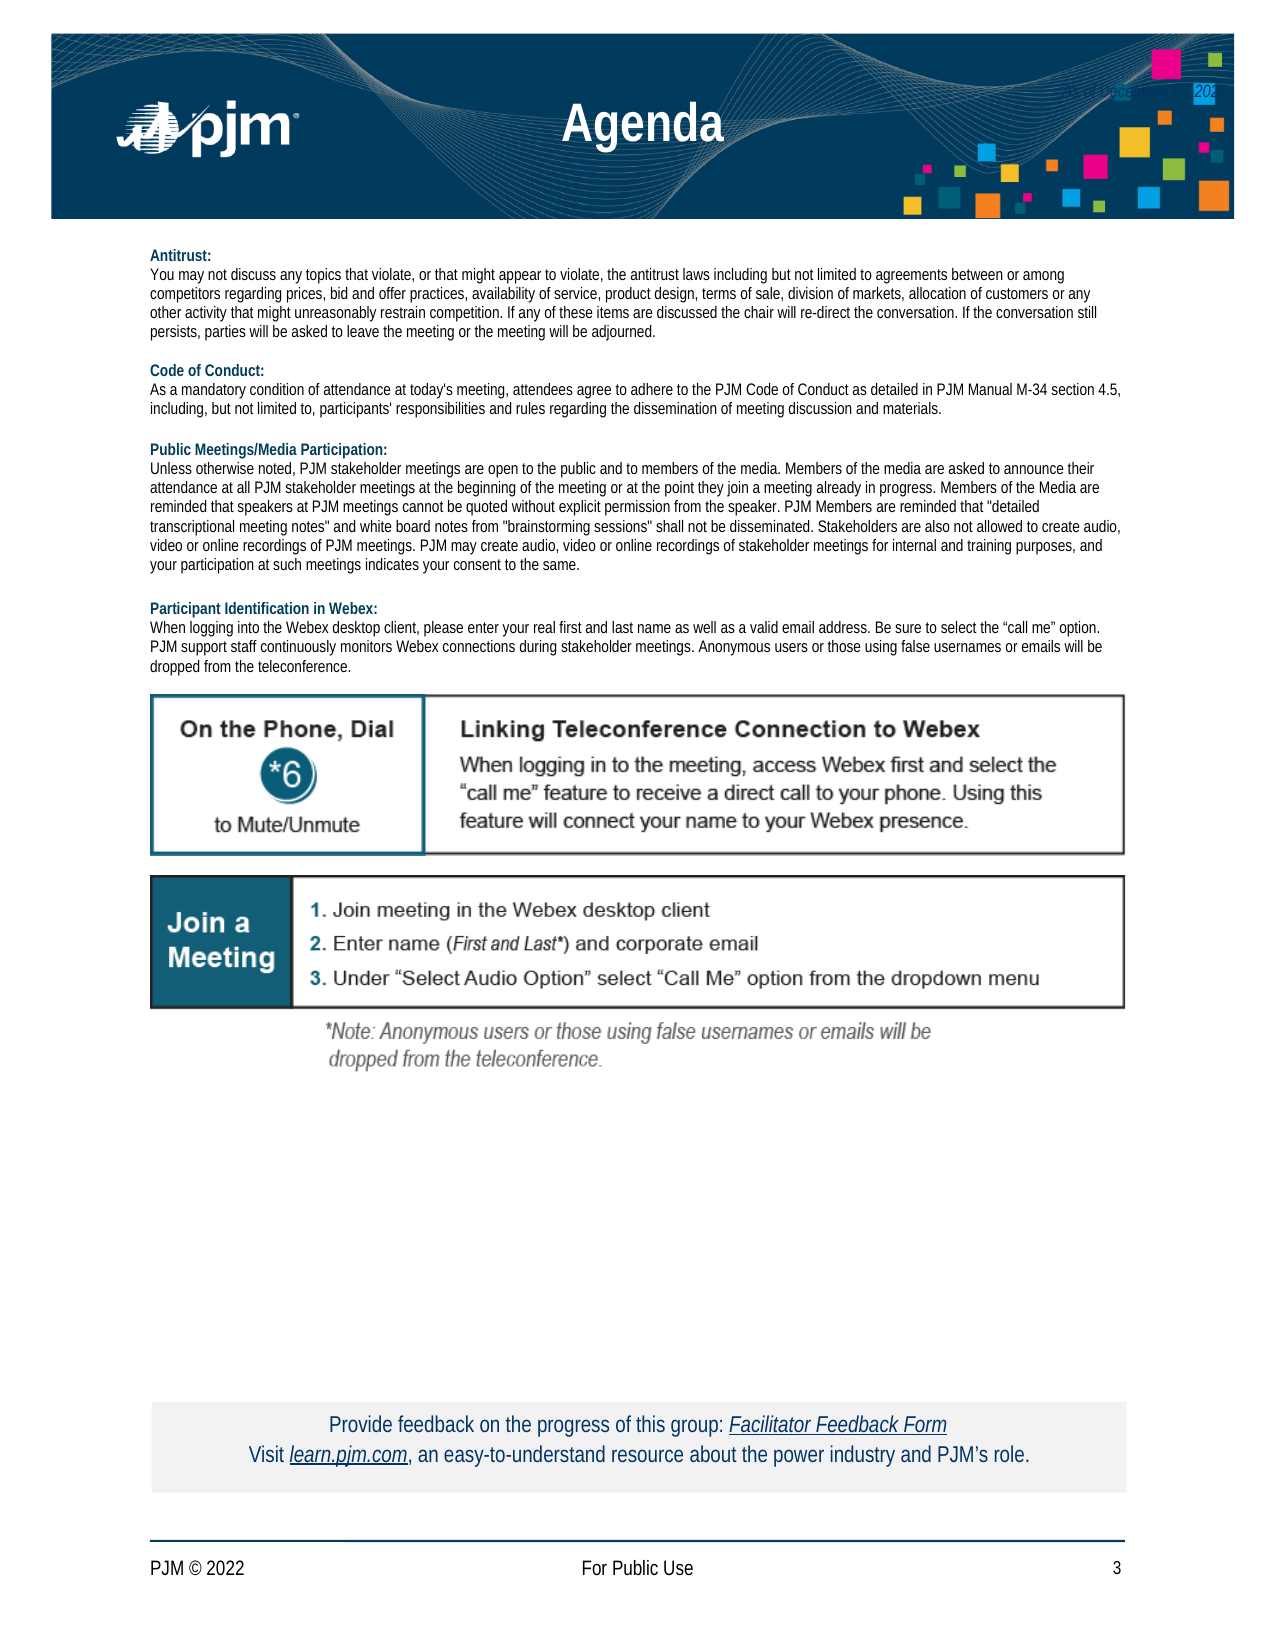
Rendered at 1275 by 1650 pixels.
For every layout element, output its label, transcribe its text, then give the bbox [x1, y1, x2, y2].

title Public Meetings/Media Participation: [150, 440, 1125, 459]
text As a mandatory condition of attendance at today's meeting, attendees agree to adhere to the PJM Code of Conduct as detailed in PJM Manual M-34 section 4.5, including, but not limited to, participants' responsibilities and rules regarding the dissemination of meeting discussion and materials. [150, 380, 1125, 418]
subtitle Participant Identification in Webex: [150, 599, 1125, 618]
picture [51, 32, 1235, 219]
text Unless otherwise noted, PJM stakeholder meetings are open to the public and to members of the media. Members of the media are asked to announce their attendance at all PJM stakeholder meetings at the beginning of the meeting or at the point they join a meeting already in progress. Members of the Media are reminded that speakers at PJM meetings cannot be quoted without explicit permission from the speaker. PJM Members are reminded that "detailed transcriptional meeting notes" and white board notes from "brainstorming sessions" shall not be disseminated. Stakeholders are also not allowed to create audio, video or online recordings of PJM meetings. PJM may create audio, video or online recordings of stakeholder meetings for internal and training purposes, and your participation at such meetings indicates your consent to the same. [150, 459, 1125, 574]
text PJM support staff continuously monitors Webex connections during stakeholder meetings. Anonymous users or those using false usernames or emails will be dropped from the teleconference. [150, 637, 1125, 676]
text When logging into the Webex desktop client, please enter your real first and last name as well as a valid email address. Be sure to select the “call me” option. [150, 618, 1125, 637]
picture [150, 694, 1125, 856]
title Code of Conduct: [150, 361, 1125, 380]
subtitle Antitrust: [150, 246, 1125, 265]
text You may not discuss any topics that violate, or that might appear to violate, the antitrust laws including but not limited to agreements between or among competitors regarding prices, bid and offer practices, availability of service, product design, terms of sale, division of markets, allocation of customers or any other activity that might unreasonably restrain competition. If any of these items are discussed the chair will re-direct the conversation. If the conversation still persists, parties will be asked to leave the meeting or the meeting will be adjourned. [150, 265, 1125, 341]
picture [150, 875, 1125, 1075]
